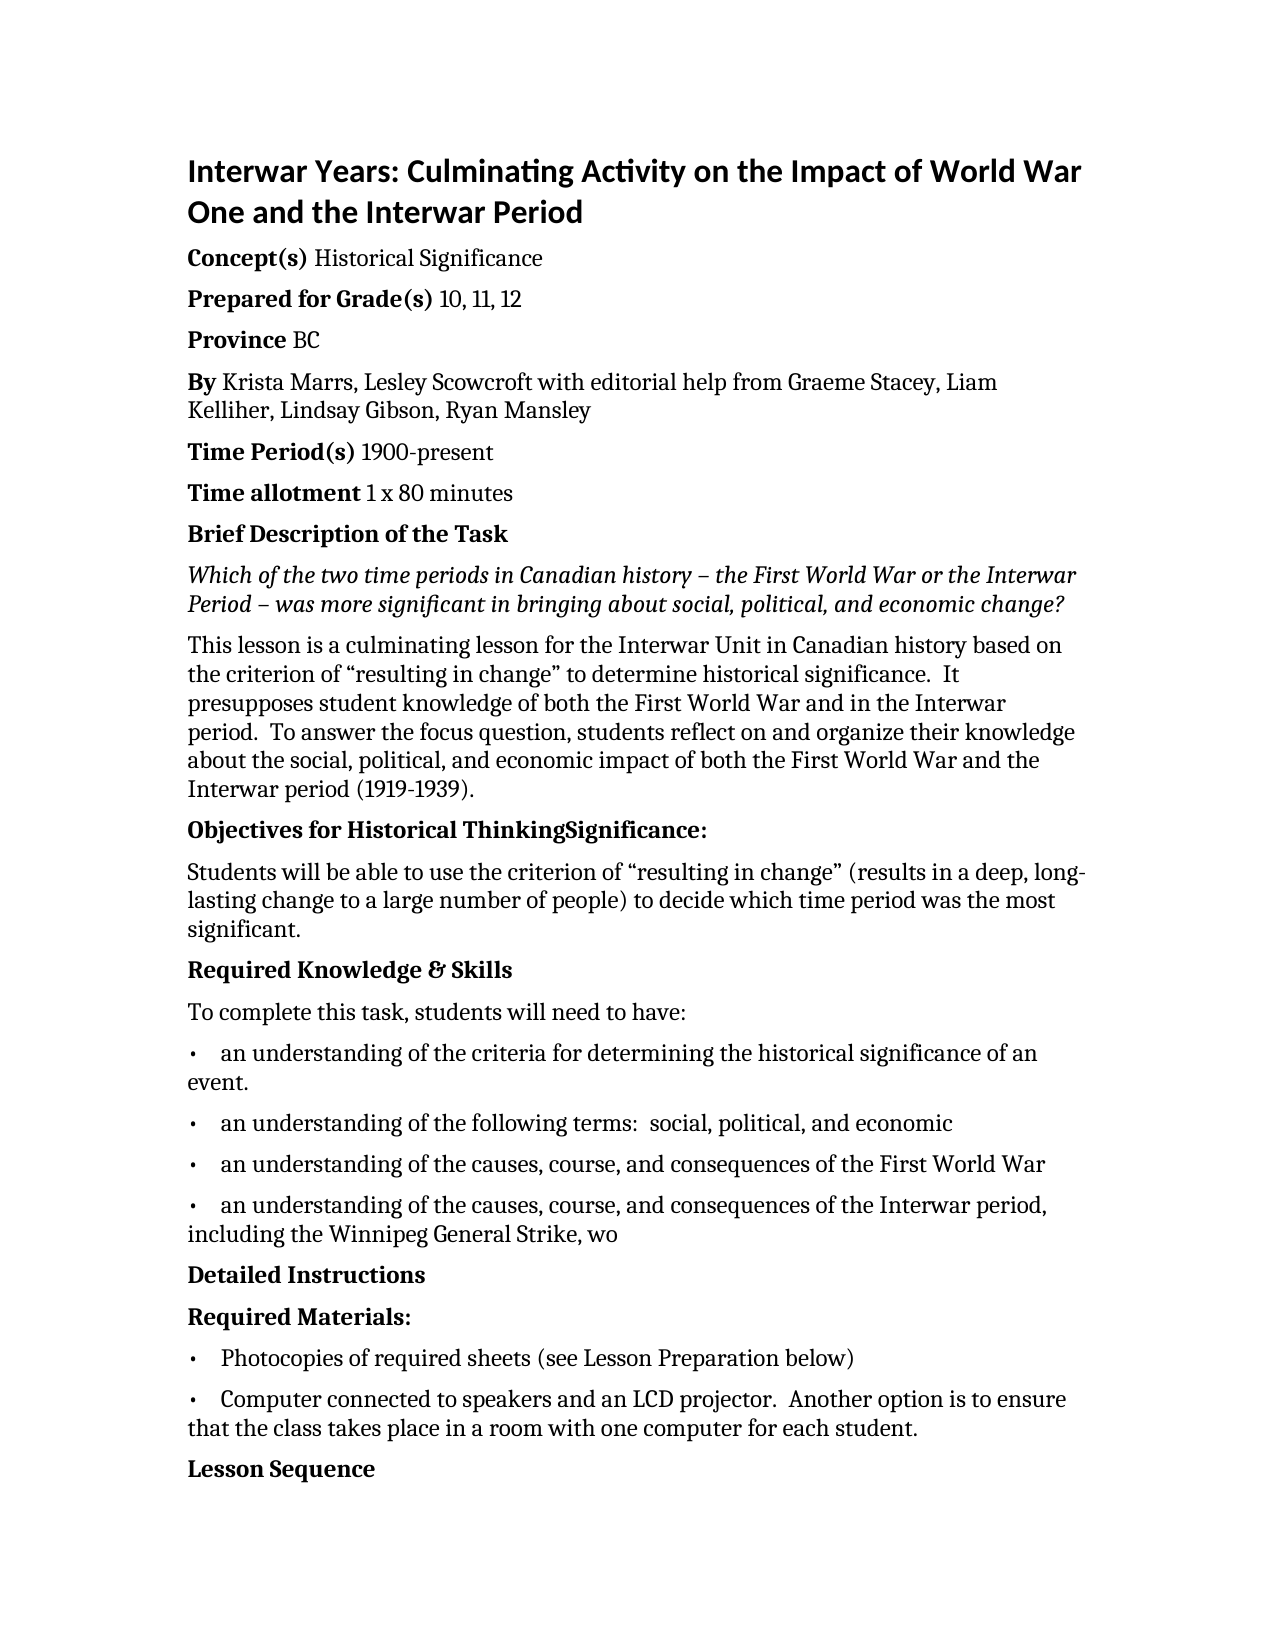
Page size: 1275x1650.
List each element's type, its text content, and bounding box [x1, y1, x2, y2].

text Which of the two time periods in Canadian history – the First World War or the Interwar Period – was more significant in bringing about social, political, and economic change? [187, 561, 1087, 619]
text Lesson Sequence [187, 1455, 1087, 1484]
text To complete this task, students will need to have: [187, 998, 1087, 1026]
text This lesson is a culminating lesson for the Interwar Unit in Canadian history based on the criterion of “resulting in change” to determine historical significance. It presupposes student knowledge of both the First World War and in the Interwar period. To answer the focus question, students reflect on and organize their knowledge about the social, political, and economic impact of both the First World War and the Interwar period (1919-1939). [187, 631, 1087, 804]
text • an understanding of the following terms: social, political, and economic [187, 1109, 1087, 1138]
text • an understanding of the criteria for determining the historical significance of an event. [187, 1039, 1087, 1096]
text Prepared for Grade(s) 10, 11, 12 [187, 285, 1087, 314]
text Province BC [187, 326, 1087, 355]
text Objectives for Historical Thinking Significance: [187, 816, 1087, 845]
text Students will be able to use the criterion of “resulting in change” (results in a deep, long-lasting change to a large number of people) to decide which time period was the most significant. [187, 858, 1087, 944]
subtitle Interwar Years: Culminating Activity on the Impact of World War One and the Interwar Period [187, 150, 1087, 231]
text Brief Description of the Task [187, 520, 1087, 549]
text • an understanding of the causes, course, and consequences of the Interwar period, including the Winnipeg General Strike, wo [187, 1191, 1087, 1249]
text By Krista Marrs, Lesley Scowcroft with editorial help from Graeme Stacey, Liam Kelliher, Lindsay Gibson, Ryan Mansley [187, 368, 1087, 425]
text Concept(s) Historical Significance [187, 244, 1087, 273]
text Required Knowledge & Skills [187, 956, 1087, 985]
text Time allotment 1 x 80 minutes [187, 479, 1087, 508]
text • an understanding of the causes, course, and consequences of the First World War [187, 1150, 1087, 1179]
text • Computer connected to speakers and an LCD projector. Another option is to ensure that the class takes place in a room with one computer for each student. [187, 1385, 1087, 1443]
text Required Materials: [187, 1303, 1087, 1331]
text • Photocopies of required sheets (see Lesson Preparation below) [187, 1344, 1087, 1373]
text Time Period(s) 1900-present [187, 438, 1087, 466]
text Detailed Instructions [187, 1261, 1087, 1290]
